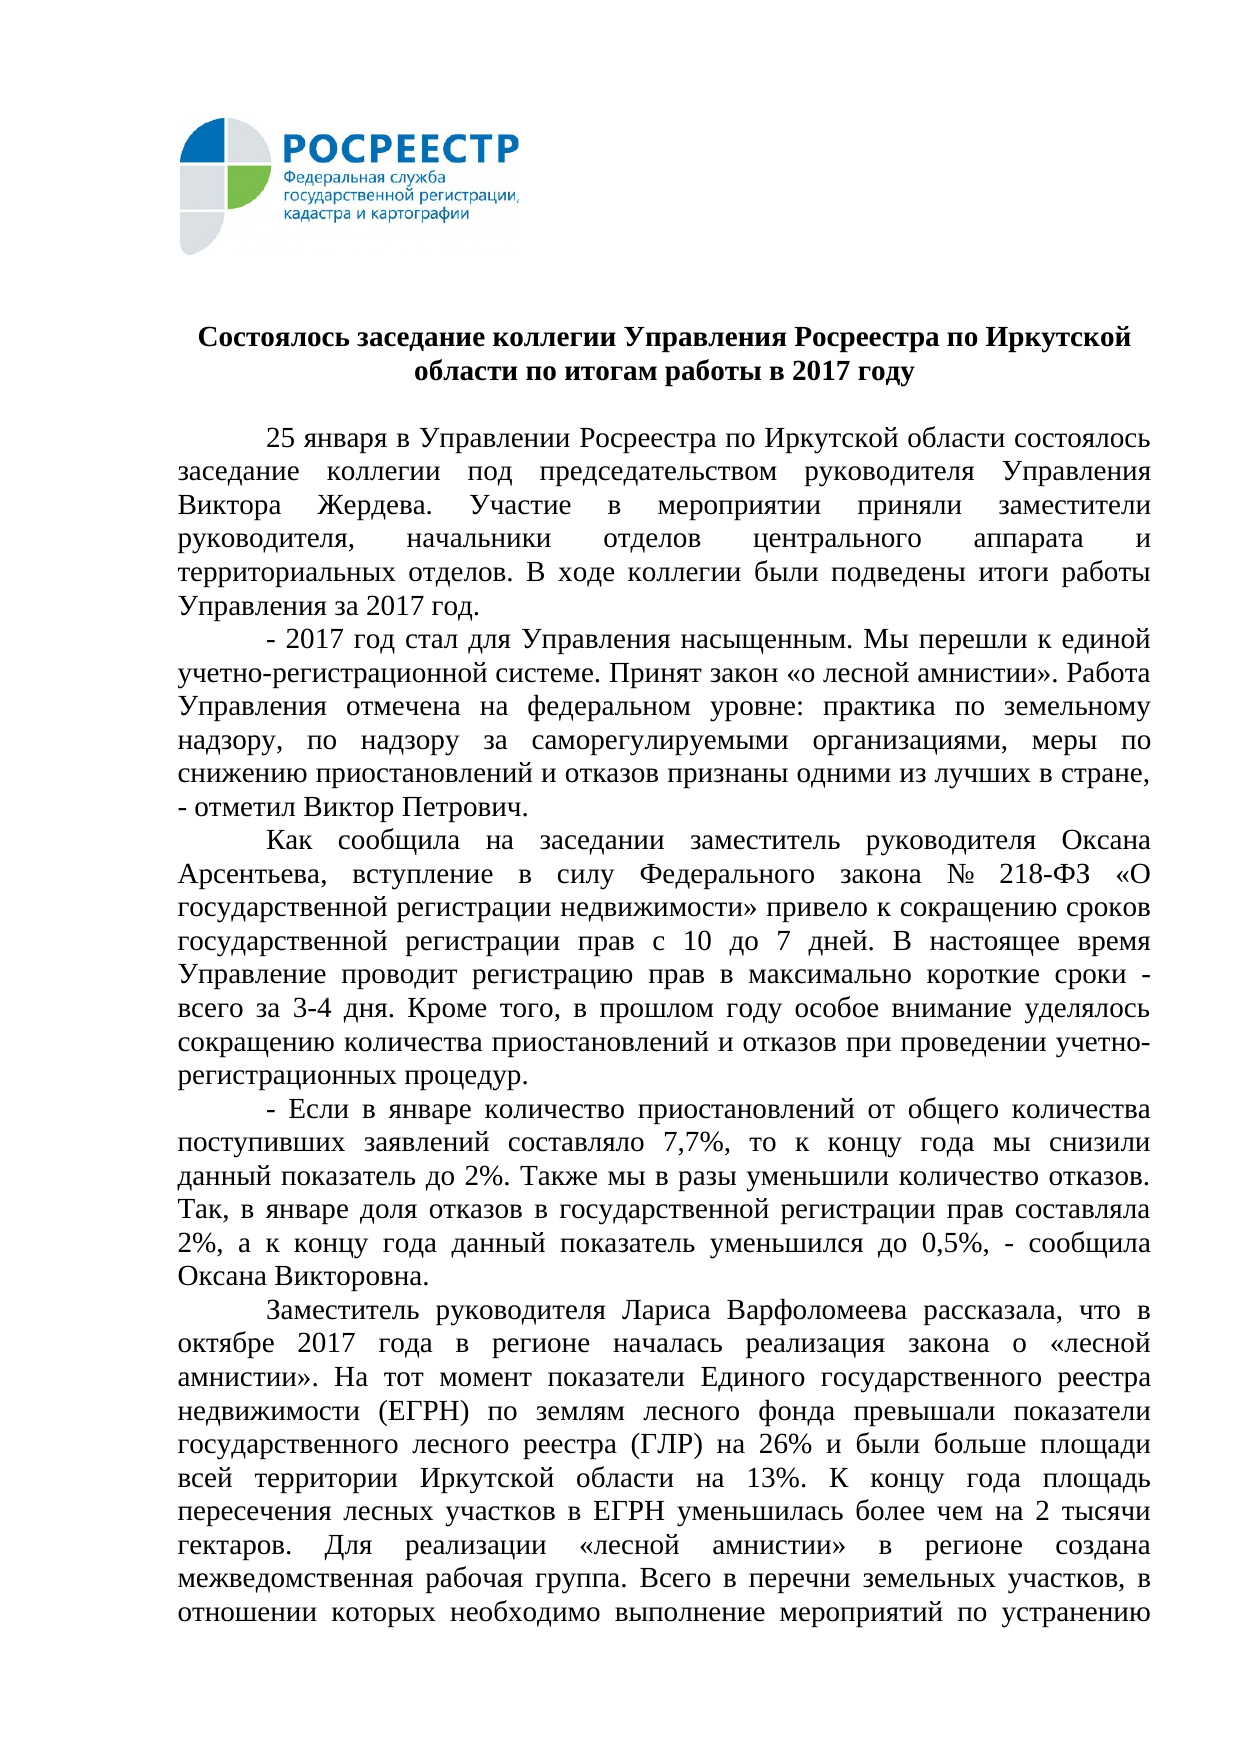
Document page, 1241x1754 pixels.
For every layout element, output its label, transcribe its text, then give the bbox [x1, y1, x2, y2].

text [177, 1292, 1152, 1627]
text 25 января в Управлении Росреестра по Иркутской области состоялось заседание коллегии под председательством руководителя Управления Виктора Жердева. Участие в мероприятии приняли заместители руководителя, начальники отделов центрального аппарата и территориальных отделов. В ходе коллегии были подведены итоги работы Управления за 2017 год. [177, 420, 1152, 621]
text Состоялось заседание коллегии Управления Росреестра по Иркутской области по итогам работы в 2017 году [177, 319, 1152, 386]
text - 2017 год стал для Управления насыщенным. Мы перешли к единой учетно-регистрационной системе. Принят закон «о лесной амнистии». Работа Управления отмечена на федеральном уровне: практика по земельному надзору, по надзору за саморегулируемыми организациями, меры по снижению приостановлений и отказов признаны одними из лучших в стране, - отметил Виктор Петрович. [177, 621, 1152, 822]
text - Если в январе количество приостановлений от общего количества поступивших заявлений составляло 7,7%, то к концу года мы снизили данный показатель до 2%. Также мы в разы уменьшили количество отказов. Так, в январе доля отказов в государственной регистрации прав составляла 2%, а к концу года данный показатель уменьшился до 0,5%, - сообщила Оксана Викторовна. [177, 1091, 1152, 1292]
text Как сообщила на заседании заместитель руководителя Оксана Арсентьева, вступление в силу Федерального закона № 218-ФЗ «О государственной регистрации недвижимости» привело к сокращению сроков государственной регистрации прав с 10 до 7 дней. В настоящее время Управление проводит регистрацию прав в максимально короткие сроки - всего за 3-4 дня. Кроме того, в прошлом году особое внимание уделялось сокращению количества приостановлений и отказов при проведении учетно-регистрационных процедур. [177, 822, 1152, 1091]
picture [180, 118, 519, 256]
